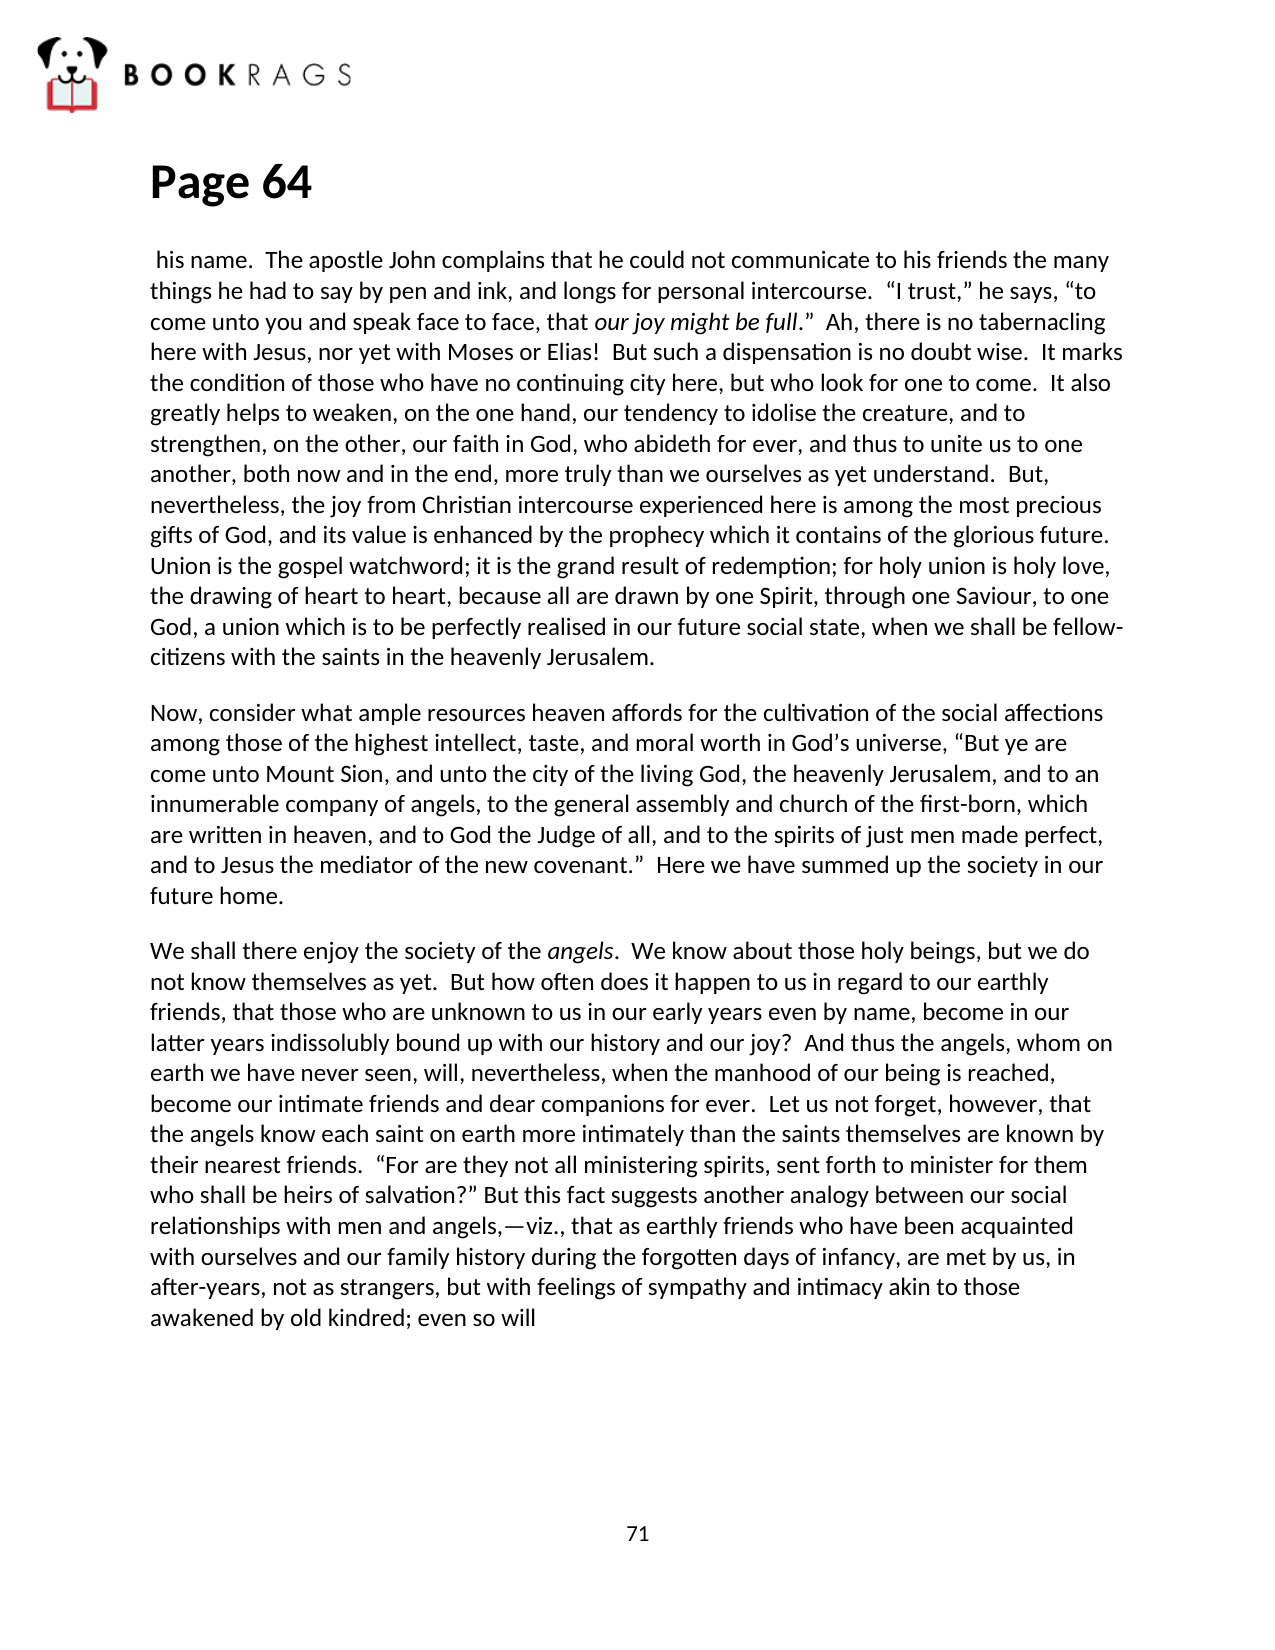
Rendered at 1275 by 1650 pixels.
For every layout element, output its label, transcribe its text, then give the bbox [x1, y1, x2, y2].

text his name. The apostle John complains that he could not communicate to his friends the many things he had to say by pen and ink, and longs for personal intercourse. “I trust,” he says, “to come unto you and speak face to face, that our joy might be full.” Ah, there is no tabernacling here with Jesus, nor yet with Moses or Elias! But such a dispensation is no doubt wise. It marks the condition of those who have no continuing city here, but who look for one to come. It also greatly helps to weaken, on the one hand, our tendency to idolise the creature, and to strengthen, on the other, our faith in God, who abideth for ever, and thus to unite us to one another, both now and in the end, more truly than we ourselves as yet understand. But, nevertheless, the joy from Christian intercourse experienced here is among the most precious gifts of God, and its value is enhanced by the prophecy which it contains of the glorious future. Union is the gospel watchword; it is the grand result of redemption; for holy union is holy love, the drawing of heart to heart, because all are drawn by one Spirit, through one Saviour, to one God, a union which is to be perfectly realised in our future social state, when we shall be fellow-citizens with the saints in the heavenly Jerusalem. [150, 244, 1125, 672]
text Now, consider what ample resources heaven affords for the cultivation of the social affections among those of the highest intellect, taste, and moral worth in God’s universe, “But ye are come unto Mount Sion, and unto the city of the living God, the heavenly Jerusalem, and to an innumerable company of angels, to the general assembly and church of the first-born, which are written in heaven, and to God the Judge of all, and to the spirits of just men made perfect, and to Jesus the mediator of the new covenant.” Here we have summed up the society in our future home. [150, 697, 1125, 911]
picture [37, 37, 351, 113]
text We shall there enjoy the society of the angels. We know about those holy beings, but we do not know themselves as yet. But how often does it happen to us in regard to our earthly friends, that those who are unknown to us in our early years even by name, become in our latter years indissolubly bound up with our history and our joy? And thus the angels, whom on earth we have never seen, will, nevertheless, when the manhood of our being is reached, become our intimate friends and dear companions for ever. Let us not forget, however, that the angels know each saint on earth more intimately than the saints themselves are known by their nearest friends. “For are they not all ministering spirits, sent forth to minister for them who shall be heirs of salvation?” But this fact suggests another analogy between our social relationships with men and angels,—­viz., that as earthly friends who have been acquainted with ourselves and our family history during the forgotten days of infancy, are met by us, in after-years, not as strangers, but with feelings of sympathy and intimacy akin to those awakened by old kindred; even so will [150, 936, 1125, 1332]
text Page 64 [150, 150, 1125, 211]
